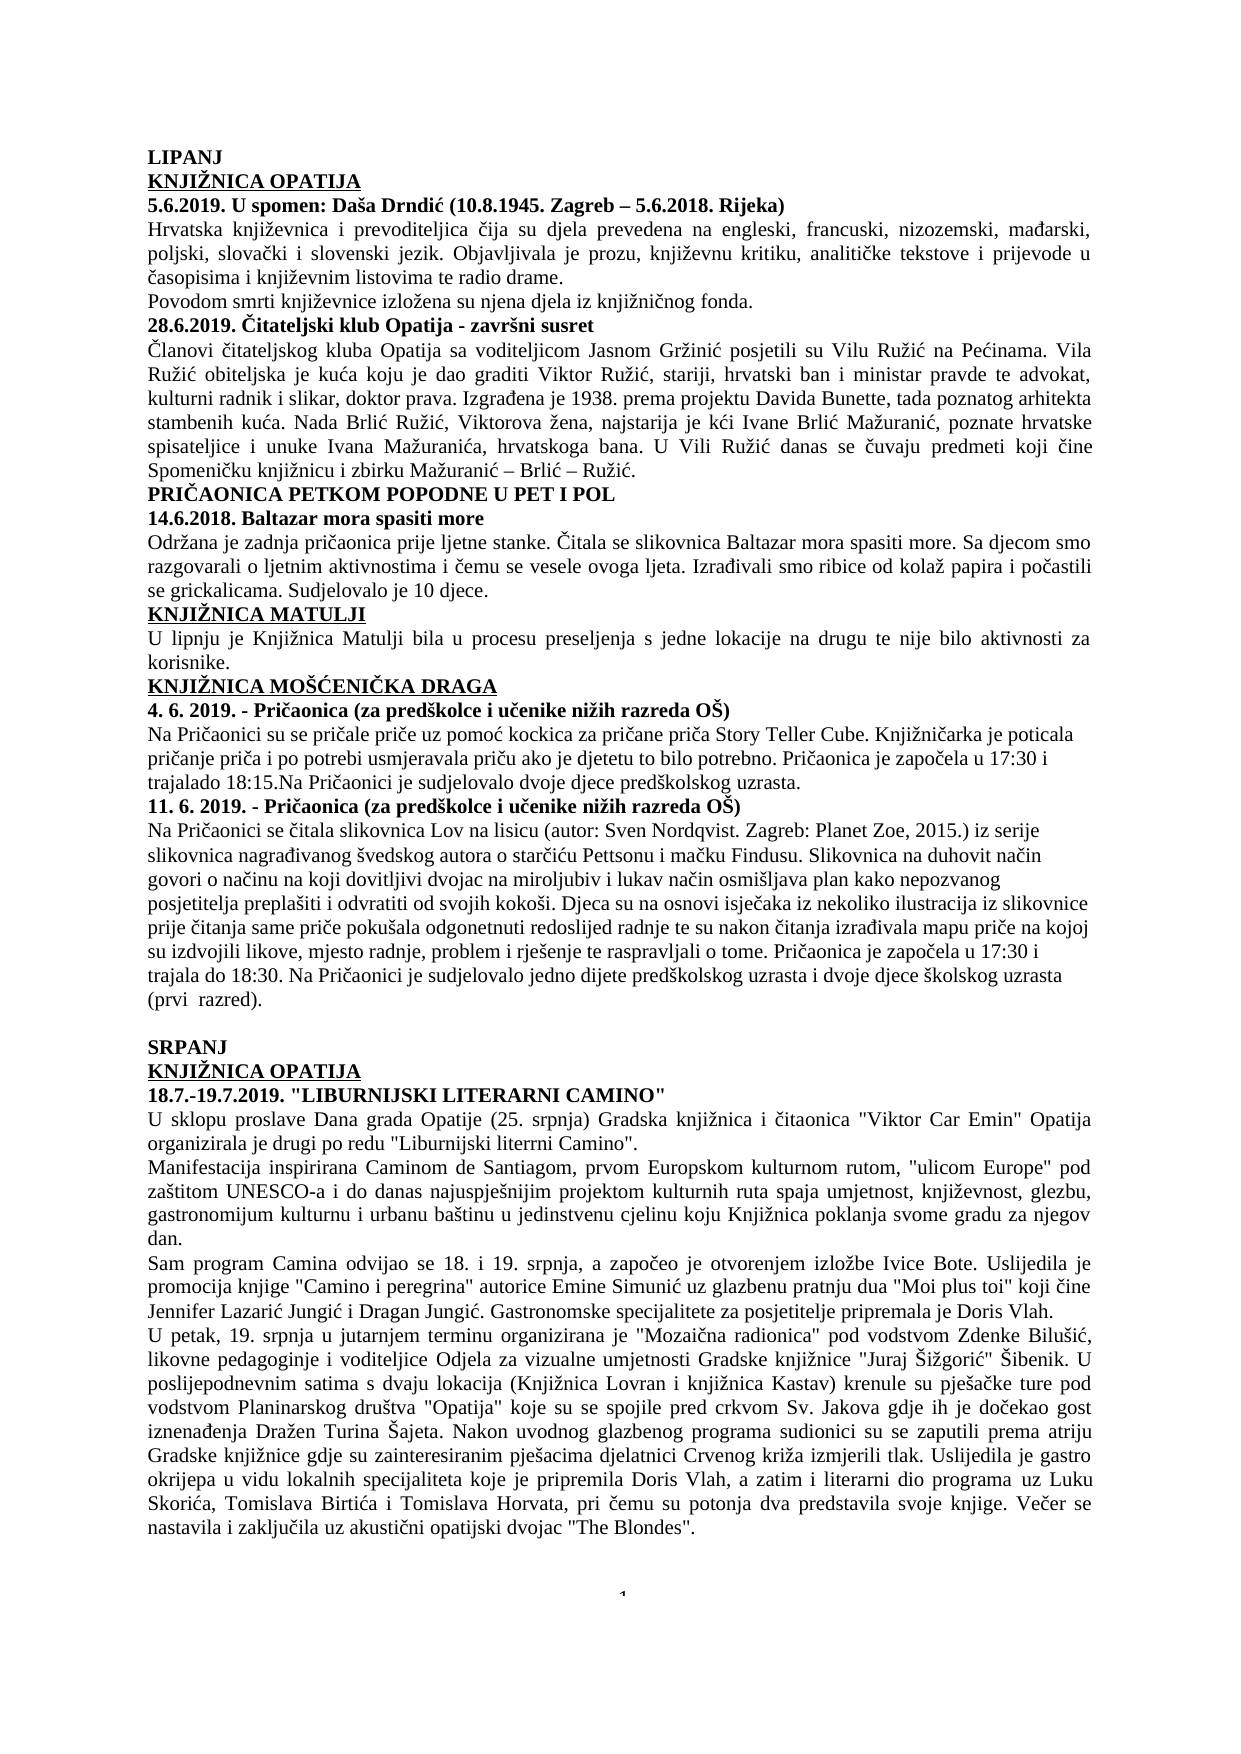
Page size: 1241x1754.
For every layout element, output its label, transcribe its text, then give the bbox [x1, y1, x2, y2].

subtitle 11. 6. 2019. - Pričaonica (za predškolce i učenike nižih razreda OŠ) [147, 795, 1213, 818]
text U petak, 19. srpnja u jutarnjem terminu organizirana je "Mozaična radionica" pod vodstvom Zdenke Bilušić, likovne pedagoginje i voditeljice Odjela za vizualne umjetnosti Gradske knjižnice "Juraj Šižgorić" Šibenik. U poslijepodnevnim satima s dvaju lokacija (Knjižnica Lovran i knjižnica Kastav) krenule su pješačke ture pod vodstvom Planinarskog društva "Opatija" koje su se spojile pred crkvom Sv. Jakova gdje ih je dočekao gost iznenađenja Dražen Turina Šajeta. Nakon uvodnog glazbenog programa sudionici su se zaputili prema atriju Gradske knjižnice gdje su zainteresiranim pješacima djelatnici Crvenog križa izmjerili tlak. Uslijedila je gastro okrijepa u vidu lokalnih specijaliteta koje je pripremila Doris Vlah, a zatim i literarni dio programa uz Luku Skorića, Tomislava Birtića i Tomislava Horvata, pri čemu su potonja dva predstavila svoje knjige. Večer se nastavila i zaključila uz akustični opatijski dvojac "The Blondes". [147, 1323, 1093, 1539]
subtitle LIPANJ [147, 145, 1213, 169]
text Na Pričaonici su se pričale priče uz pomoć kockica za pričane priča Story Teller Cube. Knjižničarka je poticala pričanje priča i po potrebi usmjeravala priču ako je djetetu to bilo potrebno. Pričaonica je započela u 17:30 i trajalado 18:15.Na Pričaonici je sudjelovalo dvoje djece predškolskog uzrasta. [147, 722, 1076, 794]
text Sam program Camina odvijao se 18. i 19. srpnja, a započeo je otvorenjem izložbe Ivice Bote. Uslijedila je promocija knjige "Camino i peregrina" autorice Emine Simunić uz glazbenu pratnju dua "Moi plus toi" koji čine Jennifer Lazarić Jungić i Dragan Jungić. Gastronomske specijalitete za posjetitelje pripremala je Doris Vlah. [147, 1250, 1093, 1323]
text Hrvatska književnica i prevoditeljica čija su djela prevedena na engleski, francuski, nizozemski, mađarski, poljski, slovački i slovenski jezik. Objavljivala je prozu, književnu kritiku, analitičke tekstove i prijevode u časopisima i književnim listovima te radio drame. [147, 217, 1092, 289]
text KNJIŽNICA MOŠĆENIČKA DRAGA [147, 674, 1213, 698]
text Održana je zadnja pričaonica prije ljetne stanke. Čitala se slikovnica Baltazar mora spasiti more. Sa djecom smo razgovarali o ljetnim aktivnostima i čemu se vesele ovoga ljeta. Izrađivali smo ribice od kolaž papira i počastili se grickalicama. Sudjelovalo je 10 djece. [147, 530, 1093, 602]
text U lipnju je Knjižnica Matulji bila u procesu preseljenja s jedne lokacije na drugu te nije bilo aktivnosti za korisnike. [147, 626, 1093, 674]
subtitle SRPANJ [147, 1035, 1213, 1059]
text Članovi čitateljskog kluba Opatija sa voditeljicom Jasnom Gržinić posjetili su Vilu Ružić na Pećinama. Vila Ružić obiteljska je kuća koju je dao graditi Viktor Ružić, stariji, hrvatski ban i ministar pravde te advokat, kulturni radnik i slikar, doktor prava. Izgrađena je 1938. prema projektu Davida Bunette, tada poznatog arhitekta stambenih kuća. Nada Brlić Ružić, Viktorova žena, najstarija je kći Ivane Brlić Mažuranić, poznate hrvatske spisateljice i unuke Ivana Mažuranića, hrvatskoga bana. U Vili Ružić danas se čuvaju predmeti koji čine Spomeničku knjižnicu i zbirku Mažuranić – Brlić – Ružić. [147, 338, 1093, 482]
subtitle 5.6.2019. U spomen: Daša Drndić (10.8.1945. Zagreb – 5.6.2018. Rijeka) [147, 193, 1213, 217]
text KNJIŽNICA MATULJI [147, 603, 1213, 626]
text Povodom smrti književnice izložena su njena djela iz knjižničnog fonda. [147, 289, 1213, 313]
subtitle 28.6.2019. Čitateljski klub Opatija - završni susret [147, 314, 1213, 338]
text KNJIŽNICA OPATIJA [147, 169, 1213, 193]
subtitle 18.7.-19.7.2019. "LIBURNIJSKI LITERARNI CAMINO" [147, 1083, 1213, 1107]
text KNJIŽNICA OPATIJA [147, 1059, 1213, 1083]
text Manifestacija inspirirana Caminom de Santiagom, prvom Europskom kulturnom rutom, "ulicom Europe" pod zaštitom UNESCO-a i do danas najuspješnijim projektom kulturnih ruta spaja umjetnost, književnost, glezbu, gastronomijum kulturnu i urbanu baštinu u jedinstvenu cjelinu koju Knjižnica poklanja svome gradu za njegov dan. [147, 1155, 1092, 1250]
subtitle PRIČAONICA PETKOM POPODNE U PET I POL [147, 482, 1213, 506]
text U sklopu proslave Dana grada Opatije (25. srpnja) Gradska knjižnica i čitaonica "Viktor Car Emin" Opatija organizirala je drugi po redu "Liburnijski literrni Camino". [147, 1107, 1092, 1155]
text 4. 6. 2019. - Pričaonica (za predškolce i učenike nižih razreda OŠ) [147, 698, 1213, 722]
text Na Pričaonici se čitala slikovnica Lov na lisicu (autor: Sven Nordqvist. Zagreb: Planet Zoe, 2015.) iz serije slikovnica nagrađivanog švedskog autora o starčiću Pettsonu i mačku Findusu. Slikovnica na duhovit način govori o načinu na koji dovitljivi dvojac na miroljubiv i lukav način osmišljava plan kako nepozvanog posjetitelja preplašiti i odvratiti od svojih kokoši. Djeca su na osnovi isječaka iz nekoliko ilustracija iz slikovnice prije čitanja same priče pokušala odgonetnuti redoslijed radnje te su nakon čitanja izrađivala mapu priče na kojoj su izdvojili likove, mjesto radnje, problem i rješenje te raspravljali o tome. Pričaonica je započela u 17:30 i trajala do 18:30. Na Pričaonici je sudjelovalo jedno dijete predškolskog uzrasta i dvoje djece školskog uzrasta (prvi razred). [147, 818, 1091, 1011]
text 14.6.2018. Baltazar mora spasiti more [147, 506, 1213, 530]
